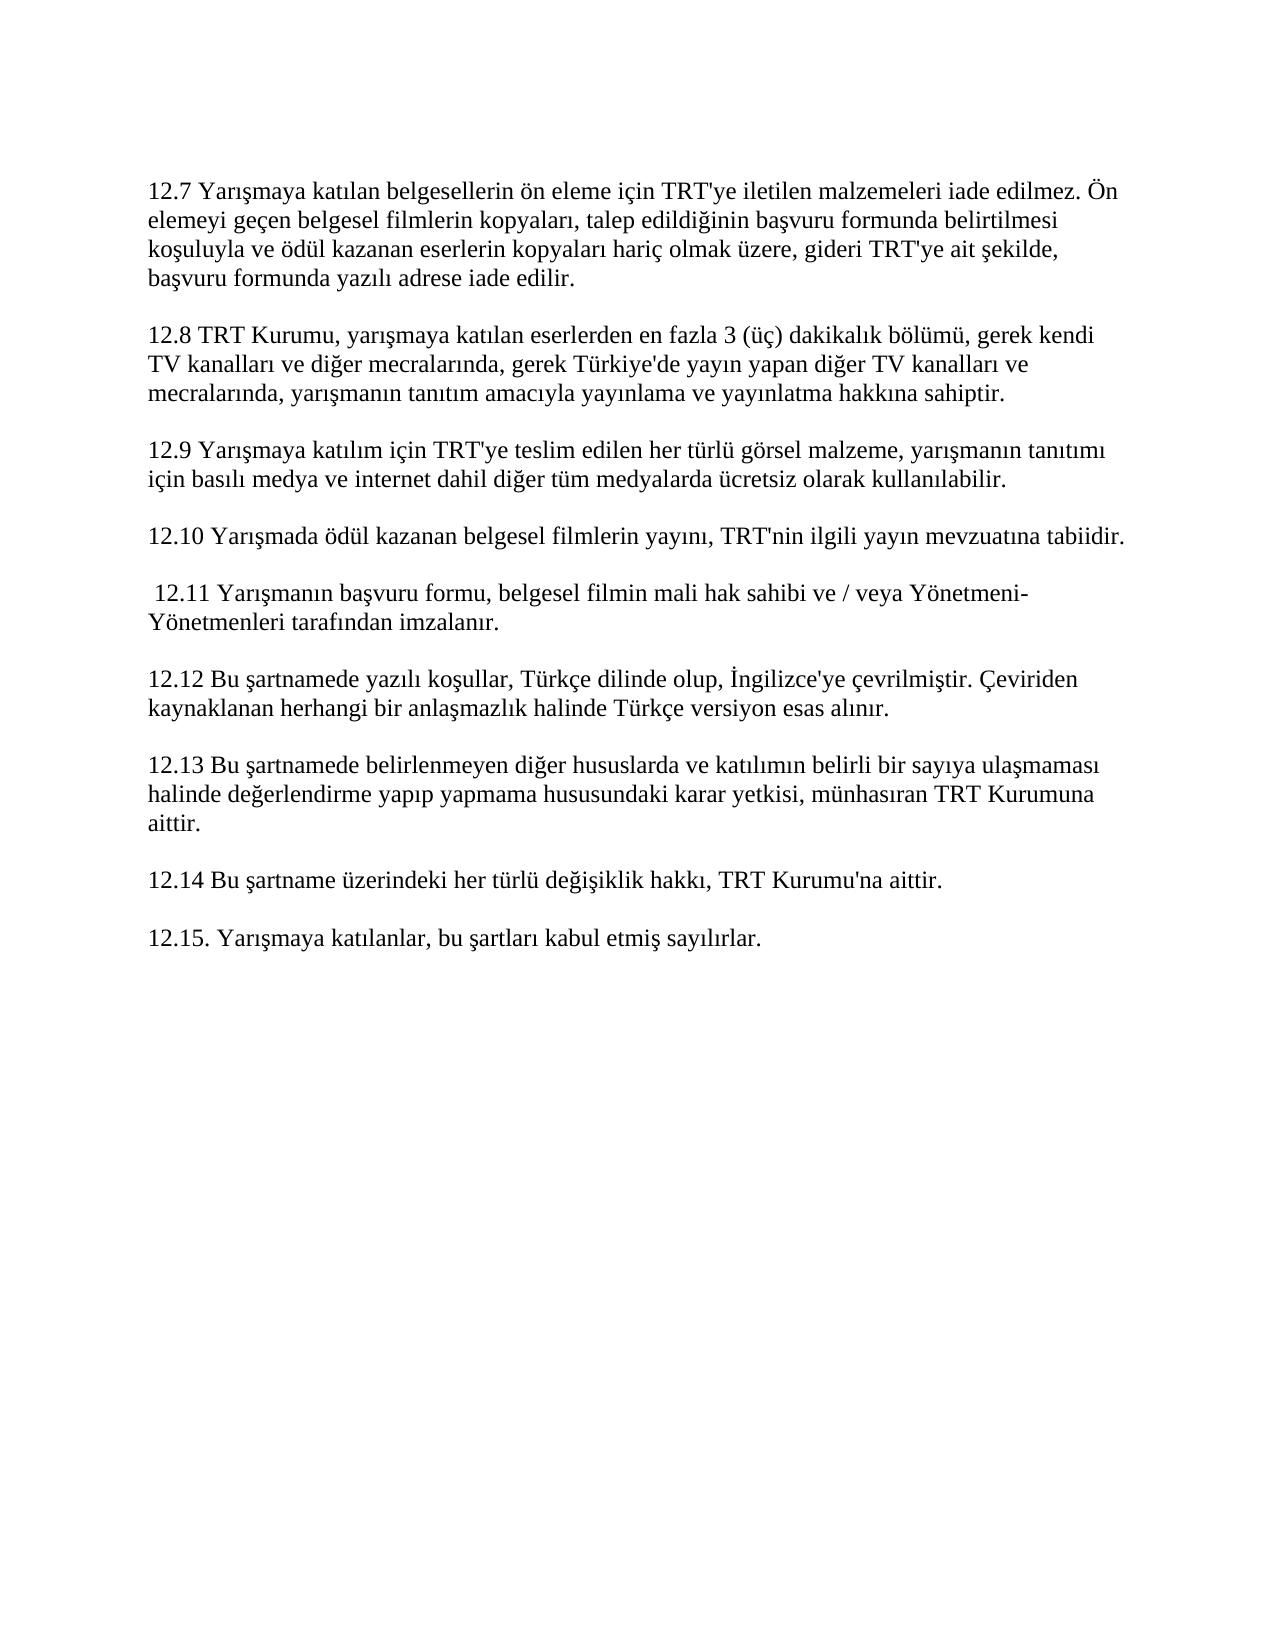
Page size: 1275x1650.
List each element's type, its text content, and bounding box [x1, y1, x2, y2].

text 12.15. Yarışmaya katılanlar, bu şartları kabul etmiş sayılırlar. [148, 923, 1127, 952]
text 12.9 Yarışmaya katılım için TRT'ye teslim edilen her türlü görsel malzeme, yarışmanın tanıtımı için basılı medya ve internet dahil diğer tüm medyalarda ücretsiz olarak kullanılabilir. [148, 435, 1127, 493]
text 12.11 Yarışmanın başvuru formu, belgesel filmin mali hak sahibi ve / veya Yönetmeni-Yönetmenleri tarafından imzalanır. [148, 578, 1127, 636]
text 12.14 Bu şartname üzerindeki her türlü değişiklik hakkı, TRT Kurumu'na aittir. [148, 866, 1127, 894]
text 12.8 TRT Kurumu, yarışmaya katılan eserlerden en fazla 3 (üç) dakikalık bölümü, gerek kendi TV kanalları ve diğer mecralarında, gerek Türkiye'de yayın yapan diğer TV kanalları ve mecralarında, yarışmanın tanıtım amacıyla yayınlama ve yayınlatma hakkına sahiptir. [148, 320, 1127, 406]
text 12.13 Bu şartnamede belirlenmeyen diğer hususlarda ve katılımın belirli bir sayıya ulaşmaması halinde değerlendirme yapıp yapmama hususundaki karar yetkisi, münhasıran TRT Kurumuna aittir. [148, 751, 1127, 837]
text 12.7 Yarışmaya katılan belgesellerin ön eleme için TRT'ye iletilen malzemeleri iade edilmez. Ön elemeyi geçen belgesel filmlerin kopyaları, talep edildiğinin başvuru formunda belirtilmesi koşuluyla ve ödül kazanan eserlerin kopyaları hariç olmak üzere, gideri TRT'ye ait şekilde, başvuru formunda yazılı adrese iade edilir. [148, 176, 1127, 291]
text 12.10 Yarışmada ödül kazanan belgesel filmlerin yayını, TRT'nin ilgili yayın mevzuatına tabiidir. [148, 521, 1127, 550]
text 12.12 Bu şartnamede yazılı koşullar, Türkçe dilinde olup, İngilizce'ye çevrilmiştir. Çeviriden kaynaklanan herhangi bir anlaşmazlık halinde Türkçe versiyon esas alınır. [148, 664, 1127, 722]
